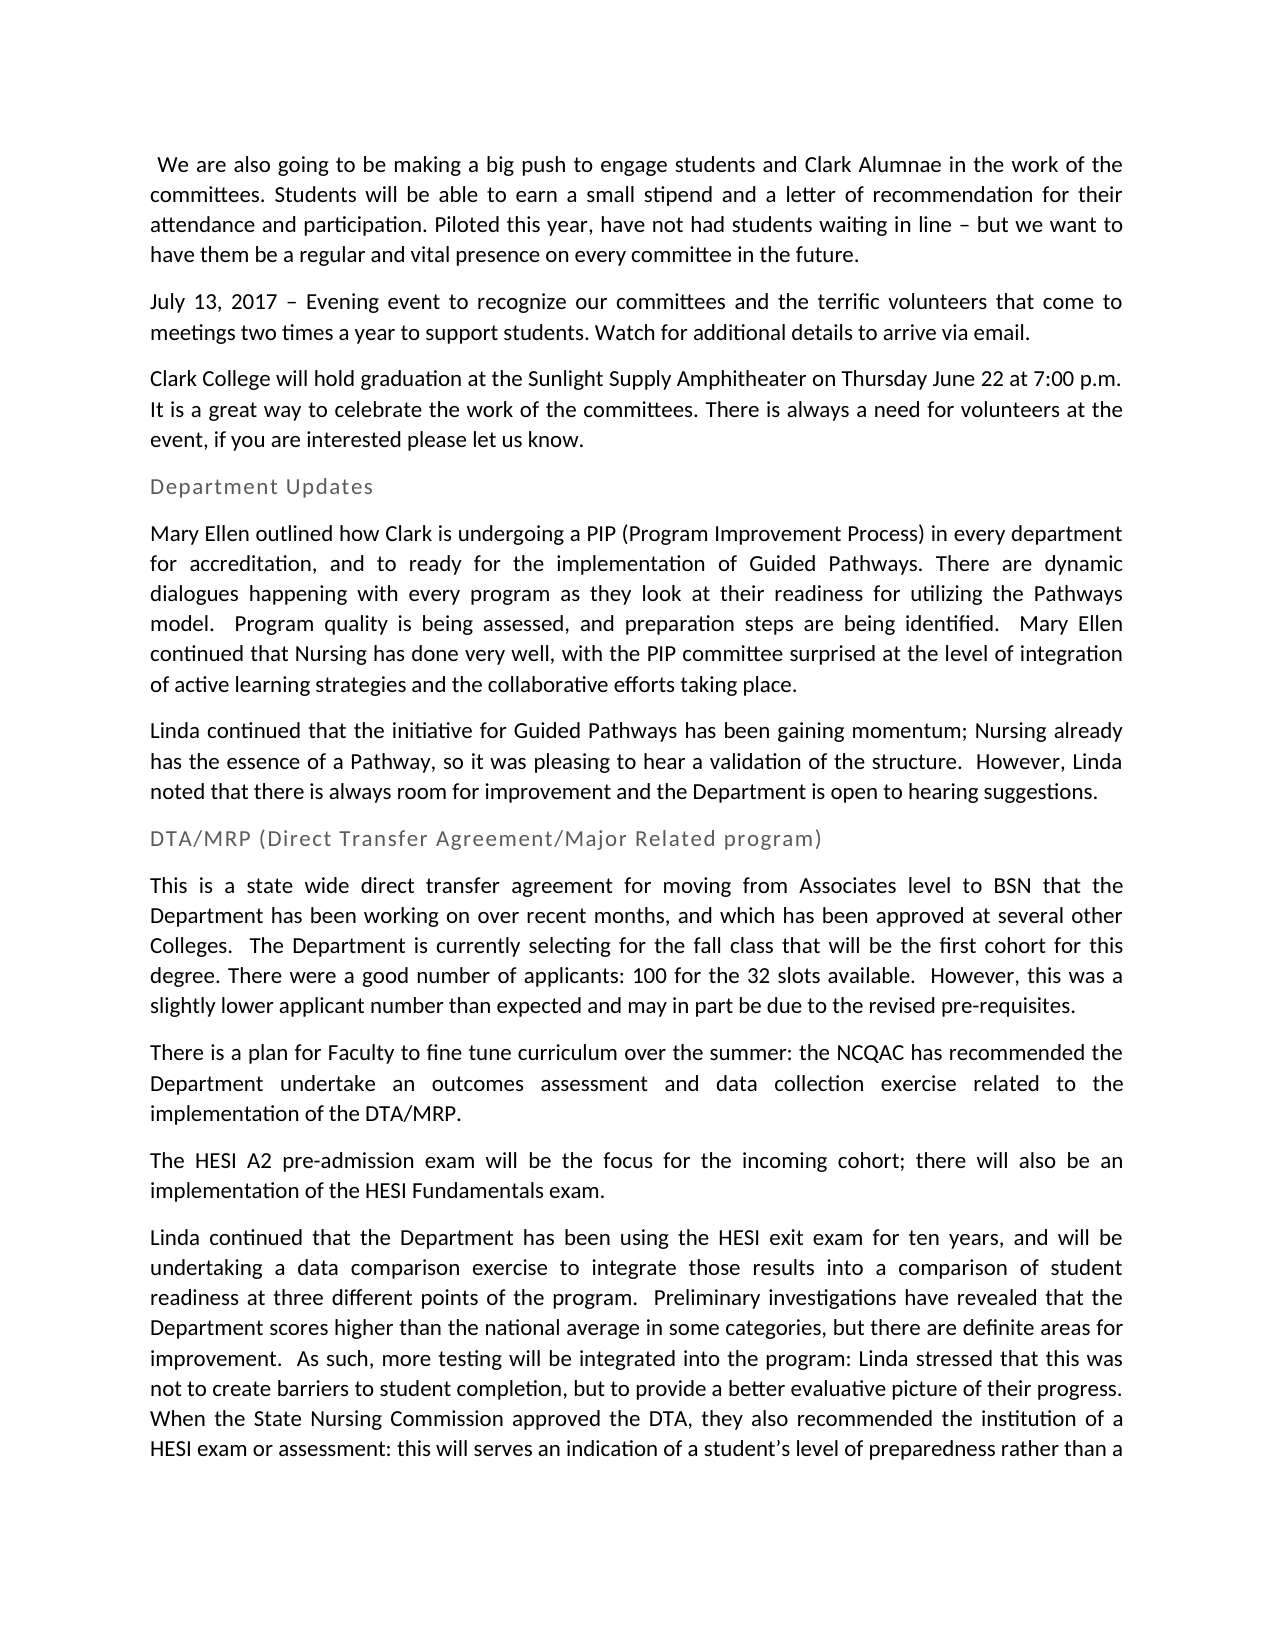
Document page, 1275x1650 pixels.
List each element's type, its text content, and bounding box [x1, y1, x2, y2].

text July 13, 2017 – Evening event to recognize our committees and the terrific volunteers that come to meetings two times a year to support students. Watch for additional details to arrive via email. [150, 287, 1125, 346]
text Linda continued that the initiative for Guided Pathways has been gaining momentum; Nursing already has the essence of a Pathway, so it was pleasing to hear a validation of the structure. However, Linda noted that there is always room for improvement and the Department is open to hearing suggestions. [150, 717, 1125, 805]
subtitle Department Updates [150, 472, 1125, 500]
text The HESI A2 pre-admission exam will be the focus for the incoming cohort; there will also be an implementation of the HESI Fundamentals exam. [150, 1146, 1125, 1204]
text This is a state wide direct transfer agreement for moving from Associates level to BSN that the Department has been working on over recent months, and which has been approved at several other Colleges. The Department is currently selecting for the fall class that will be the first cohort for this degree. There were a good number of applicants: 100 for the 32 slots available. However, this was a slightly lower applicant number than expected and may in part be due to the revised pre-requisites. [150, 871, 1125, 1020]
text There is a plan for Faculty to fine tune curriculum over the summer: the NCQAC has recommended the Department undertake an outcomes assessment and data collection exercise related to the implementation of the DTA/MRP. [150, 1038, 1125, 1127]
subtitle DTA/MRP (Direct Transfer Agreement/Major Related program) [150, 824, 1125, 852]
list We are also going to be making a big push to engage students and Clark Alumnae in the work of the committees. Students will be able to earn a small stipend and a letter of recommendation for their attendance and participation. Piloted this year, have not had students waiting in line – but we want to have them be a regular and vital presence on every committee in the future. [150, 150, 1125, 269]
text Mary Ellen outlined how Clark is undergoing a PIP (Program Improvement Process) in every department for accreditation, and to ready for the implementation of Guided Pathways. There are dynamic dialogues happening with every program as they look at their readiness for utilizing the Pathways model. Program quality is being assessed, and preparation steps are being identified. Mary Ellen continued that Nursing has done very well, with the PIP committee surprised at the level of integration of active learning strategies and the collaborative efforts taking place. [150, 519, 1125, 698]
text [150, 1223, 1125, 1462]
text Clark College will hold graduation at the Sunlight Supply Amphitheater on Thursday June 22 at 7:00 p.m. It is a great way to celebrate the work of the committees. There is always a need for volunteers at the event, if you are interested please let us know. [150, 364, 1125, 453]
